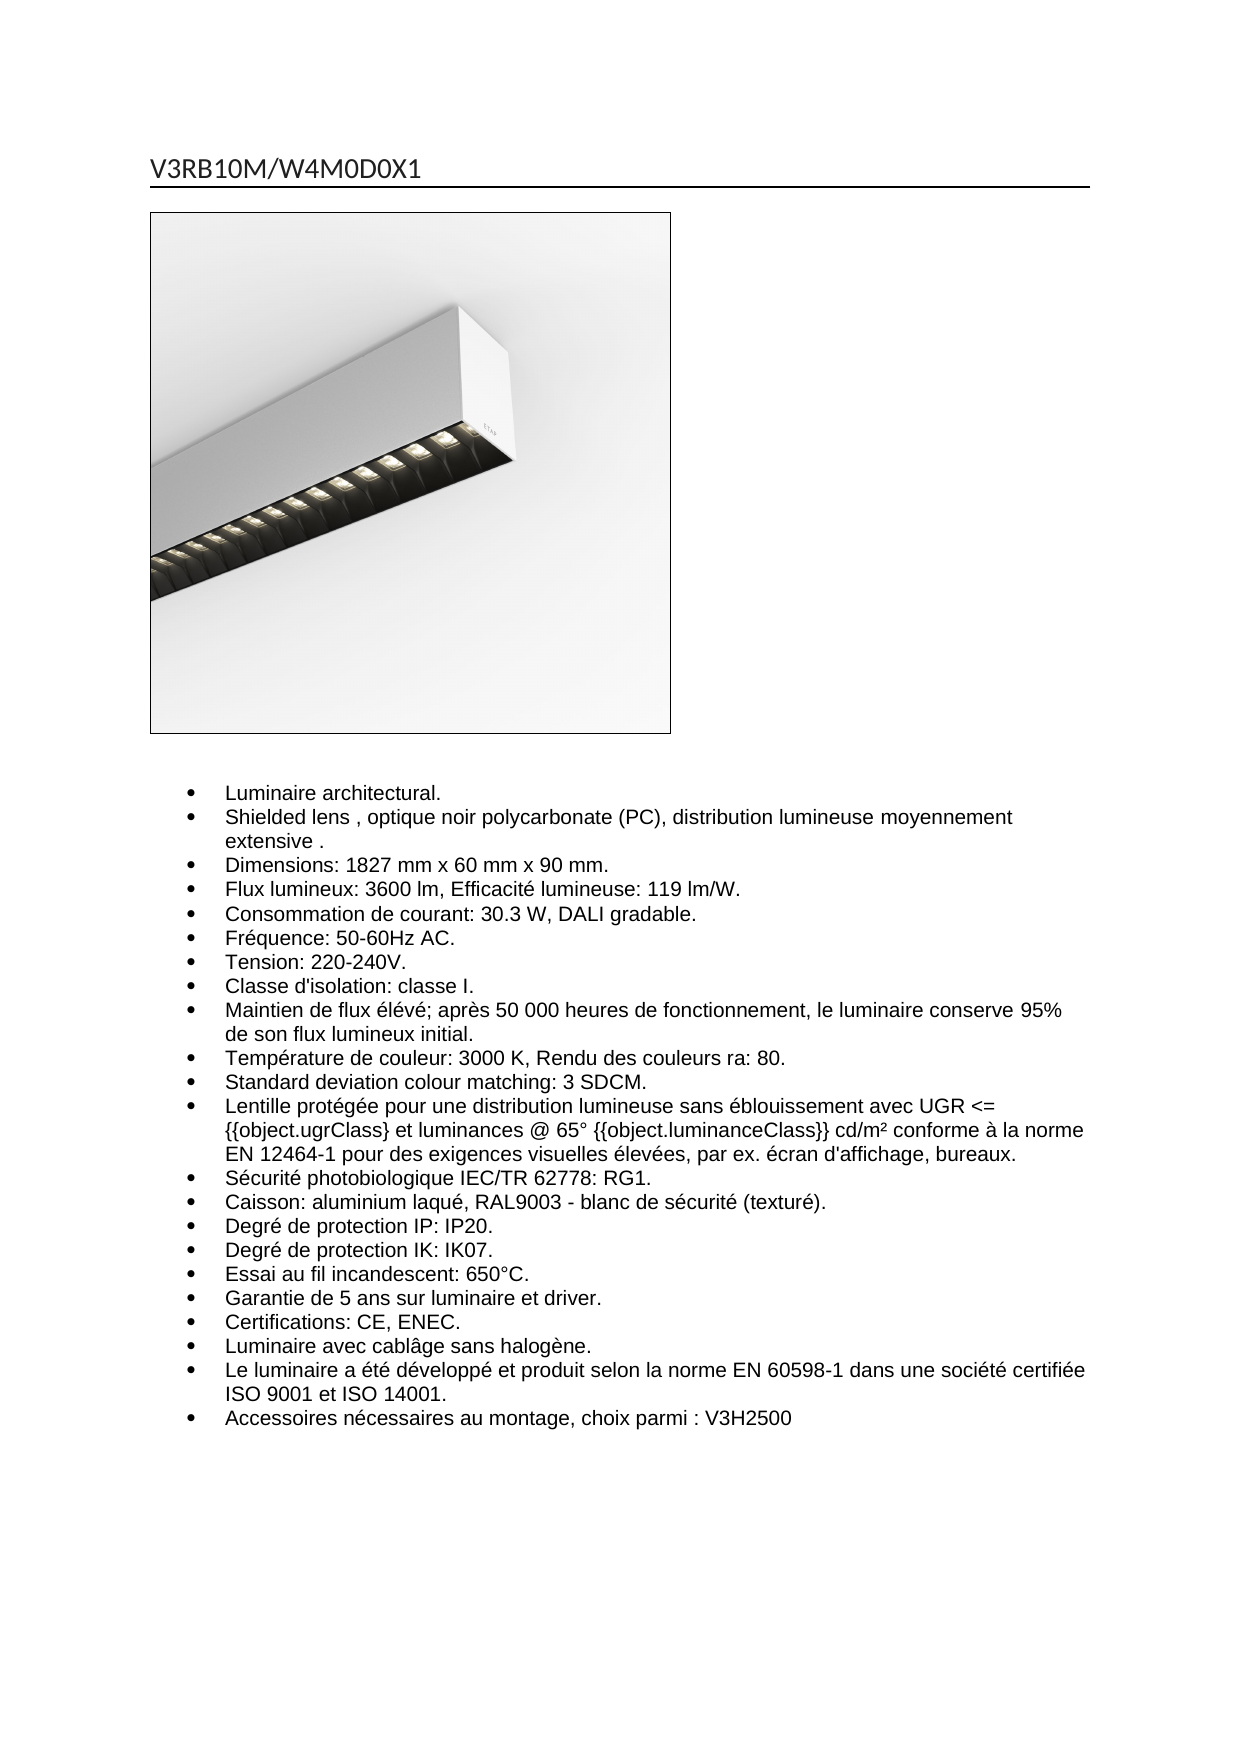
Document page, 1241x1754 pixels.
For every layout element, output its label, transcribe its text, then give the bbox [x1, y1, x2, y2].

list Garantie de 5 ans sur luminaire et driver. [187, 1286, 1090, 1310]
list Certifications: CE, ENEC. [187, 1310, 1090, 1334]
list Essai au fil incandescent: 650°C. [187, 1262, 1090, 1286]
list Flux lumineux: 3600 lm, Efficacité lumineuse: 119 lm/W. [187, 877, 1090, 901]
list Le luminaire a été développé et produit selon la norme EN 60598-1 dans une société certifiée ISO 9001 et ISO 14001. [187, 1358, 1090, 1406]
list Standard deviation colour matching: 3 SDCM. [187, 1070, 1090, 1094]
list Sécurité photobiologique IEC/TR 62778: RG1. [187, 1166, 1090, 1190]
list Dimensions: 1827 mm x 60 mm x 90 mm. [187, 853, 1090, 877]
list Accessoires nécessaires au montage, choix parmi : V3H2500 [187, 1406, 1090, 1430]
list Degré de protection IP: IP20. [187, 1214, 1090, 1238]
list Luminaire architectural. [187, 781, 1090, 805]
list Lentille protégée pour une distribution lumineuse sans éblouissement avec UGR <= {{object.ugrClass} et luminances @ 65° {{object.luminanceClass}} cd/m² conforme à la norme EN 12464-1 pour des exigences visuelles élevées, par ex. écran d'affichage, bureaux. [187, 1094, 1090, 1166]
list Classe d'isolation: classe I. [187, 973, 1090, 998]
list Température de couleur: 3000 K, Rendu des couleurs ra: 80. [187, 1046, 1090, 1070]
list Luminaire avec cablâge sans halogène. [187, 1334, 1090, 1358]
list Tension: 220-240V. [187, 949, 1090, 973]
list Caisson: aluminium laqué, RAL9003 - blanc de sécurité (texturé). [187, 1190, 1090, 1214]
list Shielded lens , optique noir polycarbonate (PC), distribution lumineuse moyennement extensive . [187, 805, 1090, 853]
list Degré de protection IK: IK07. [187, 1238, 1090, 1262]
list Maintien de flux élévé; après 50 000 heures de fonctionnement, le luminaire conserve 95% de son flux lumineux initial. [187, 998, 1090, 1046]
list Consommation de courant: 30.3 W, DALI gradable. [187, 901, 1090, 925]
text V3RB10M/W4M0D0X1 [150, 150, 1090, 186]
list Fréquence: 50-60Hz AC. [187, 925, 1090, 949]
picture [151, 213, 670, 733]
